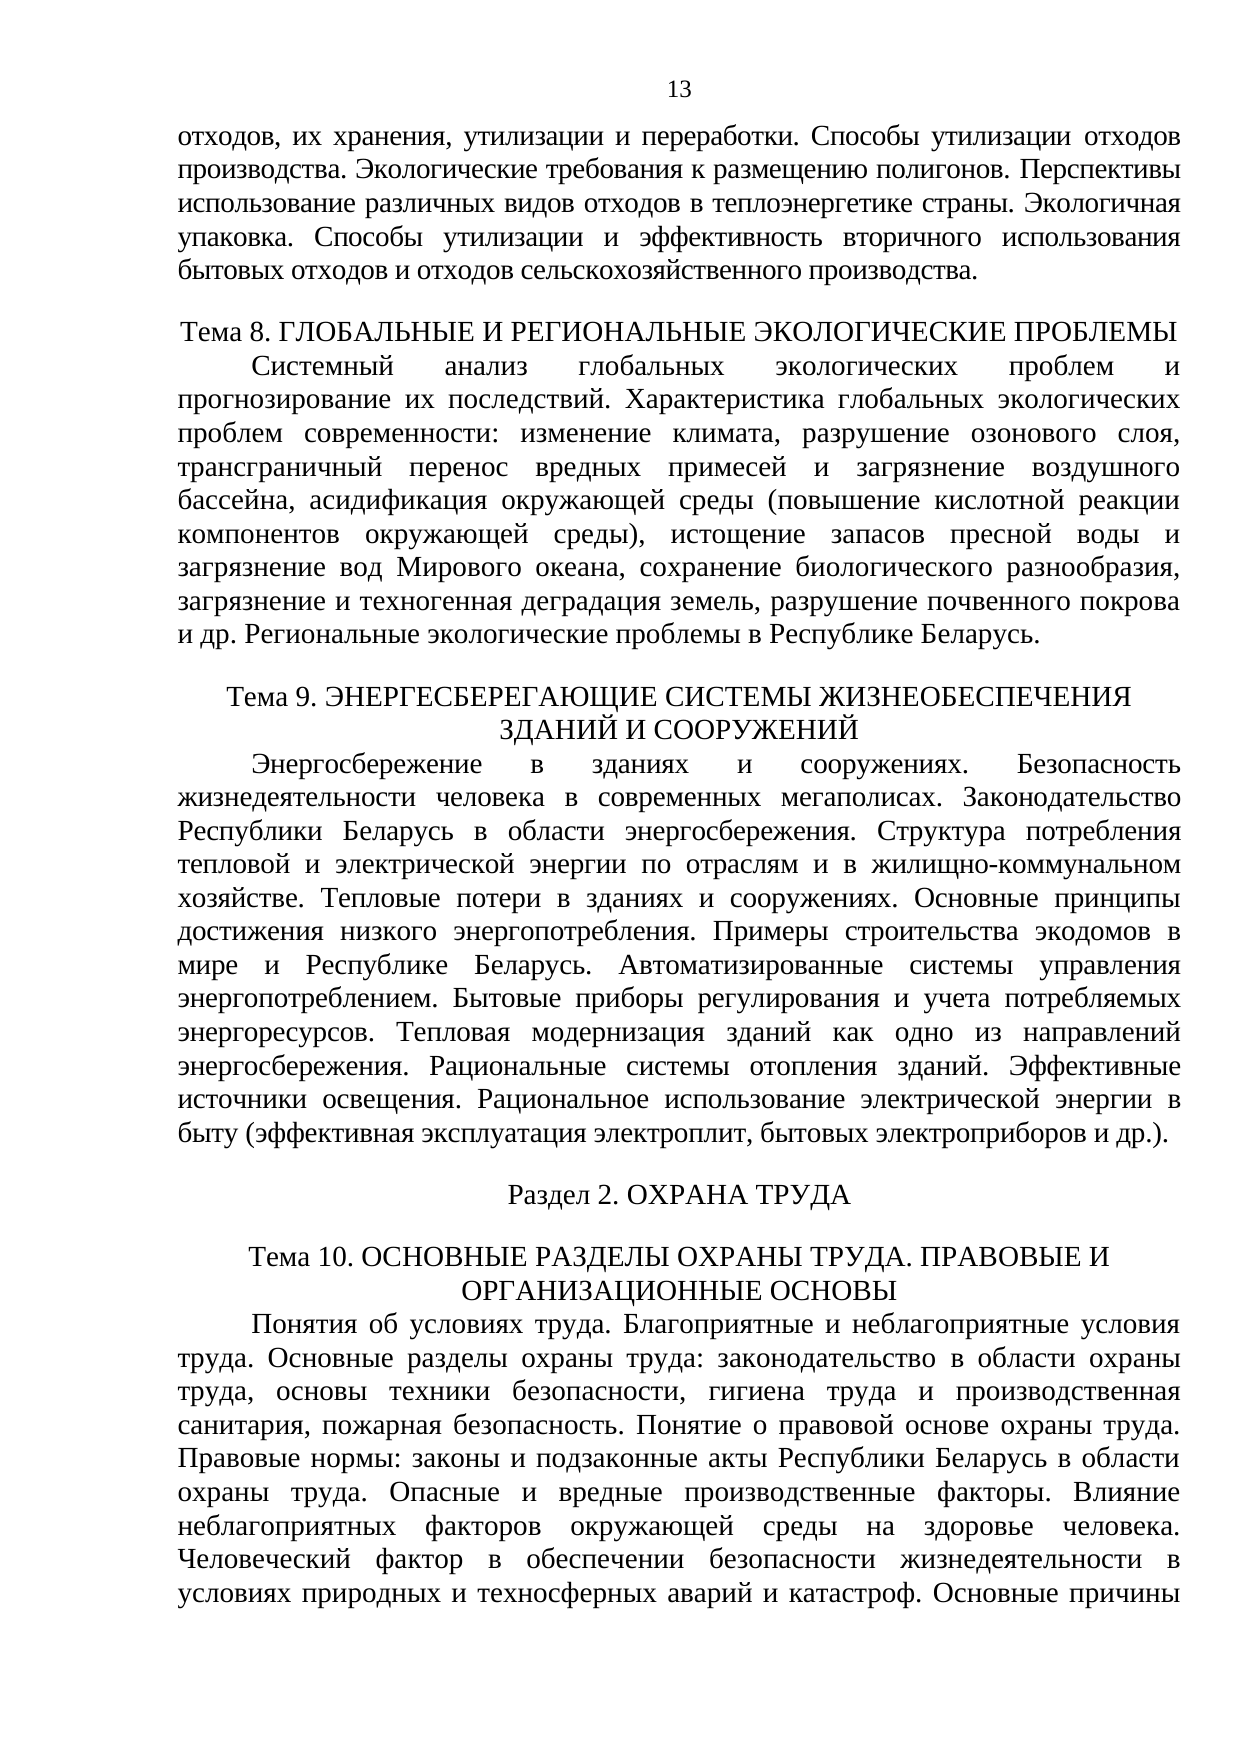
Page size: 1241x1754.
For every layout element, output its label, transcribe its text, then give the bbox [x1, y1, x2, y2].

text Тема 10. ОСНОВНЫЕ РАЗДЕЛЫ ОХРАНЫ ТРУДА. ПРАВОВЫЕ И [177, 1239, 1181, 1273]
text ЗДАНИЙ И СООРУЖЕНИЙ [177, 712, 1181, 746]
text Энергосбережение в зданиях и сооружениях. Безопасность жизнедеятельности человека в современных мегаполисах. Законодательство Республики Беларусь в области энергосбережения. Структура потребления тепловой и электрической энергии по отраслям и в жилищно-коммунальном хозяйстве. Тепловые потери в зданиях и сооружениях. Основные принципы достижения низкого энергопотребления. Примеры строительства экодомов в мире и Республике Беларусь. Автоматизированные системы управления энергопотреблением. Бытовые приборы регулирования и учета потребляемых энергоресурсов. Тепловая модернизация зданий как одно из направлений энергосбережения. Рациональные системы отопления зданий. Эффективные источники освещения. Рациональное использование электрической энергии в быту (эффективная эксплуатация электроплит, бытовых электроприборов и др.). [177, 746, 1181, 1148]
text ОРГАНИЗАЦИОННЫЕ ОСНОВЫ [177, 1273, 1181, 1306]
text Тема 8. ГЛОБАЛЬНЫЕ И РЕГИОНАЛЬНЫЕ ЭКОЛОГИЧЕСКИЕ ПРОБЛЕМЫ [177, 314, 1181, 348]
text Тема 9. ЭНЕРГЕСБЕРЕГАЮЩИЕ СИСТЕМЫ ЖИЗНЕОБЕСПЕЧЕНИЯ [177, 679, 1181, 712]
text Раздел 2. ОХРАНА ТРУДА [177, 1177, 1181, 1211]
text Системный анализ глобальных экологических проблем и прогнозирование их последствий. Характеристика глобальных экологических проблем современности: изменение климата, разрушение озонового слоя, трансграничный перенос вредных примесей и загрязнение воздушного бассейна, асидификация окружающей среды (повышение кислотной реакции компонентов окружающей среды), истощение запасов пресной воды и загрязнение вод Мирового океана, сохранение биологического разнообразия, загрязнение и техногенная деградация земель, разрушение почвенного покрова и др. Региональные экологические проблемы в Республике Беларусь. [177, 348, 1181, 650]
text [177, 1306, 1181, 1608]
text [177, 118, 1181, 286]
